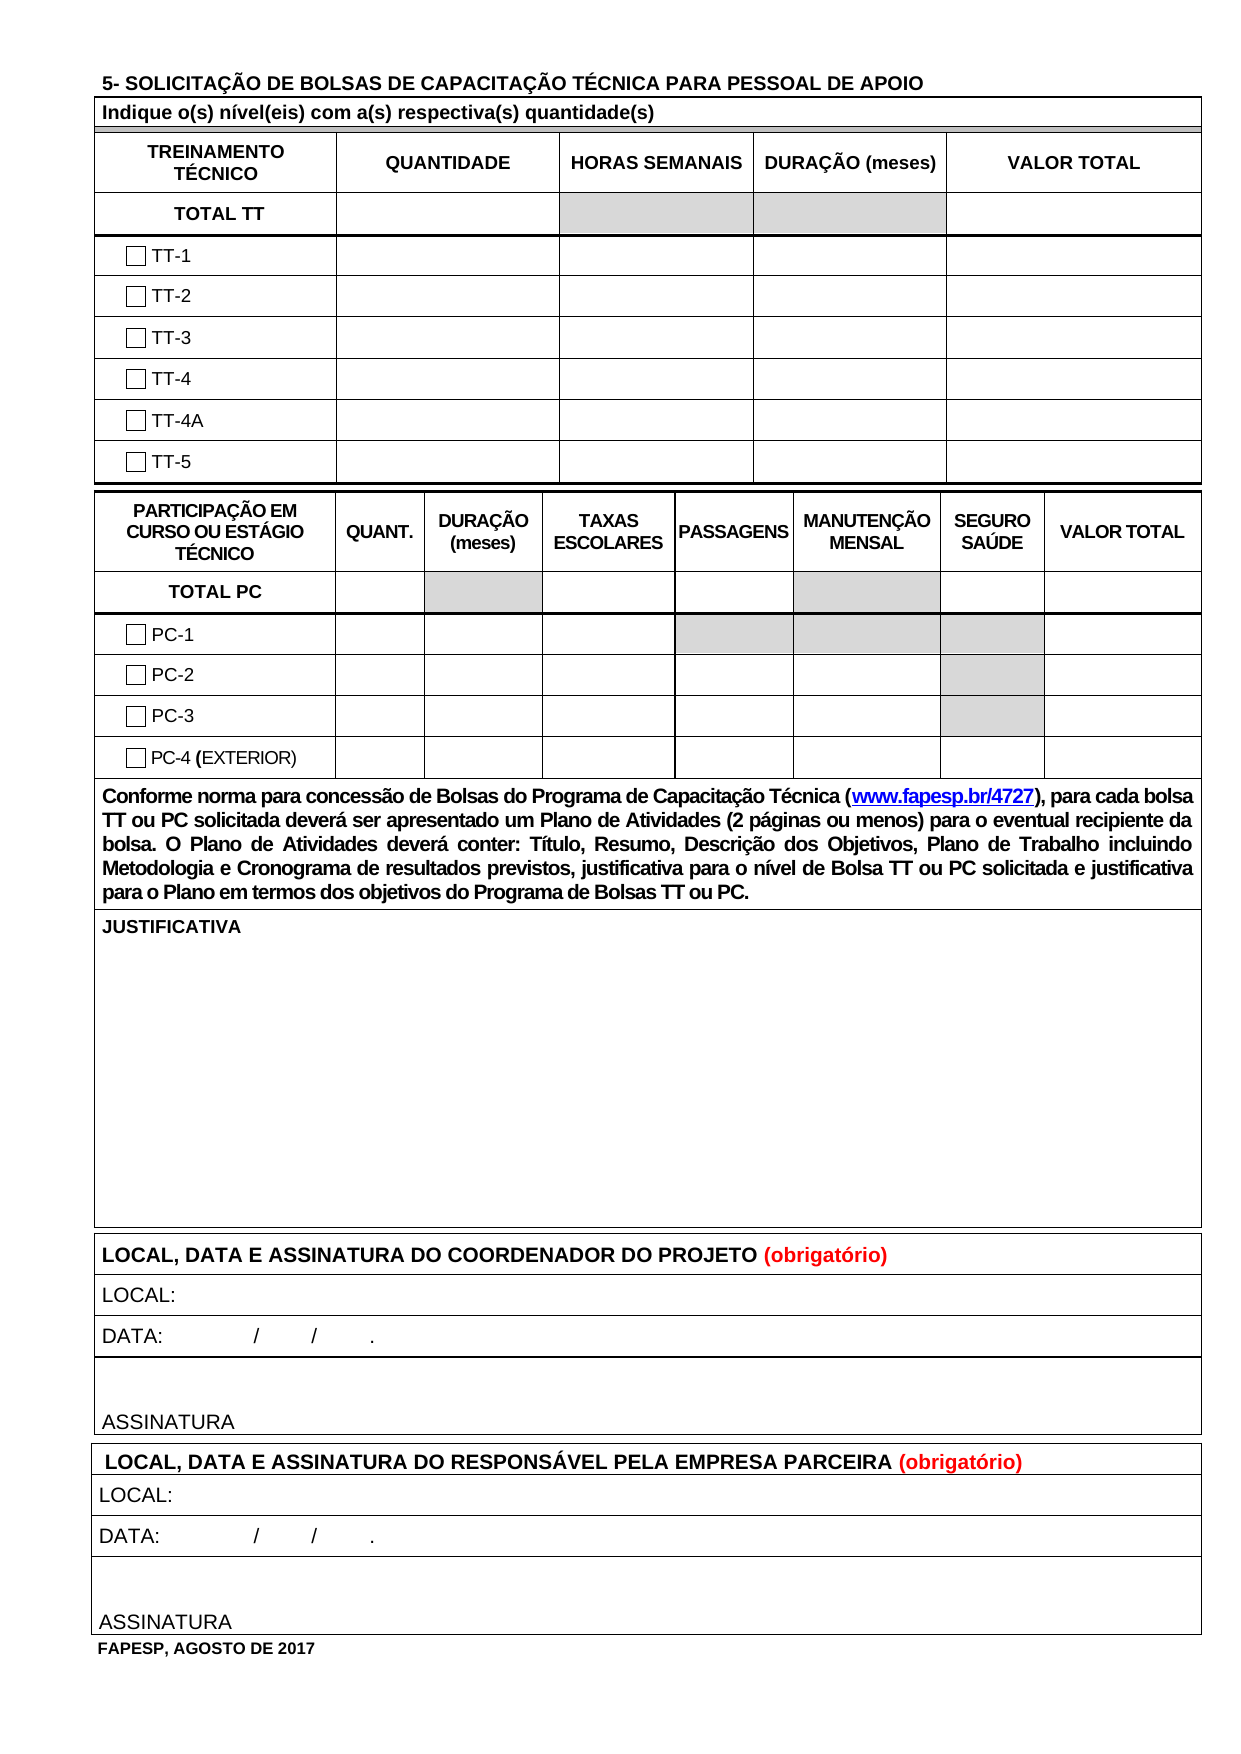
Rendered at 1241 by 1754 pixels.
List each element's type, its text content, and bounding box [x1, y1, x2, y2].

table_cell [336, 615, 424, 653]
table_header MANUTENÇÃO MENSAL [794, 493, 940, 571]
table_cell / / . [194, 1316, 1201, 1356]
table_header LOCAL, DATA E ASSINATURA DO RESPONSÁVEL PELA EMPRESA PARCEIRA (obrigatório) [92, 1444, 1201, 1473]
table_cell [794, 572, 940, 612]
table_cell TOTAL PC [95, 572, 335, 612]
table_cell QUANTIDADE [337, 133, 559, 192]
table_cell PC-2 [95, 655, 335, 695]
table_cell VALOR TOTAL [947, 133, 1201, 192]
table_cell [543, 696, 674, 736]
table_cell [941, 696, 1044, 736]
table_cell [947, 400, 1201, 440]
table_cell TOTAL TT [95, 193, 336, 233]
table_cell [543, 737, 674, 777]
table_cell [941, 572, 1044, 612]
table_cell [425, 615, 542, 653]
table_cell [754, 237, 946, 275]
table_cell [941, 615, 1044, 653]
table_cell [947, 441, 1201, 482]
table_cell [837, 1475, 1201, 1515]
table_cell [794, 655, 940, 695]
table_cell [947, 276, 1201, 316]
table_cell [941, 737, 1044, 777]
table_cell [543, 615, 674, 653]
table_cell [1045, 696, 1201, 736]
table_header VALOR TOTAL [1045, 493, 1201, 571]
table_cell Indique o(s) nível(eis) com a(s) respectiva(s) quantidade(s) [95, 98, 1201, 126]
table_cell [837, 1275, 1201, 1315]
table_cell [560, 317, 753, 358]
table_cell [560, 276, 753, 316]
table_cell DURAÇÃO (meses) [754, 133, 946, 192]
table_cell [794, 615, 940, 653]
table_cell [676, 655, 793, 695]
table_cell [337, 193, 559, 233]
table_cell [749, 1275, 837, 1315]
text FAPESP, AGOSTO DE 2017 [97, 1639, 1166, 1658]
table_cell [794, 737, 940, 777]
table_cell DATA: [95, 1316, 194, 1356]
table_cell [336, 696, 424, 736]
table_cell [425, 655, 542, 695]
table_cell TT-3 [95, 317, 336, 358]
table_header PASSAGENS [676, 493, 793, 571]
table_cell [560, 193, 753, 233]
table_header PARTICIPAÇÃO EM CURSO OU ESTÁGIO TÉCNICO [95, 493, 335, 571]
table_cell ASSINATURA [95, 1358, 1201, 1434]
table_cell Conforme norma para concessão de Bolsas do Programa de Capacitação Técnica (www.fapesp.br/4727), para cada bolsa TT ou PC solicitada deverá ser apresentado um Plano de Atividades (2 páginas ou menos) para o eventual recipiente da bolsa. O Plano de Atividades deverá conter: Título, Resumo, Descrição dos Objetivos, Plano de Trabalho incluindo Metodologia e Cronograma de resultados previstos, justificativa para o nível de Bolsa TT ou PC solicitada e justificativa para o Plano em termos dos objetivos do Programa de Bolsas TT ou PC. [95, 779, 1201, 908]
table_cell [1045, 615, 1201, 653]
table_cell [1045, 737, 1201, 777]
table_cell [336, 572, 424, 612]
table_cell TREINAMENTO TÉCNICO [95, 133, 336, 192]
table_cell / / . [194, 1516, 1201, 1556]
table_cell [754, 441, 946, 482]
table_cell [754, 400, 946, 440]
table_cell [676, 615, 793, 653]
table_cell [947, 359, 1201, 399]
table_cell LOCAL: [95, 1275, 749, 1315]
table_cell [337, 237, 559, 275]
table_cell [754, 359, 946, 399]
table_cell [941, 655, 1044, 695]
table_cell [337, 276, 559, 316]
table_cell TT-1 [95, 237, 336, 275]
table_cell [337, 441, 559, 482]
table_cell [95, 127, 1201, 132]
table_cell PC-3 [95, 696, 335, 736]
table_cell [749, 1475, 837, 1515]
table_cell PC-1 [95, 615, 335, 653]
table_header QUANT. [336, 493, 424, 571]
table_header TAXAS ESCOLARES [543, 493, 674, 571]
table_cell [337, 400, 559, 440]
table_cell TT-4A [95, 400, 336, 440]
table_cell [754, 276, 946, 316]
table_cell LOCAL: [92, 1475, 749, 1515]
table_cell [676, 696, 793, 736]
table_cell [754, 193, 946, 233]
table_cell [676, 572, 793, 612]
table_cell [794, 696, 940, 736]
table_cell [1045, 572, 1201, 612]
table_cell [754, 317, 946, 358]
table_cell JUSTIFICATIVA [95, 910, 1201, 1227]
table_cell [337, 317, 559, 358]
table_cell [337, 359, 559, 399]
table_cell [543, 655, 674, 695]
table_cell [336, 655, 424, 695]
table_cell [425, 696, 542, 736]
table_cell [947, 193, 1201, 233]
table_cell [947, 237, 1201, 275]
table_cell ASSINATURA [92, 1557, 1201, 1634]
table_cell TT-2 [95, 276, 336, 316]
table_cell [560, 400, 753, 440]
table_cell [676, 737, 793, 777]
table_cell [425, 737, 542, 777]
table_cell [425, 572, 542, 612]
table_cell [560, 441, 753, 482]
table_cell [336, 737, 424, 777]
table_cell DATA: [92, 1516, 194, 1556]
table_header 5- SOLICITAÇÃO DE BOLSAS DE CAPACITAÇÃO TÉCNICA PARA PESSOAL DE APOIO [94, 59, 1201, 96]
table_cell TT-4 [95, 359, 336, 399]
table_cell [560, 237, 753, 275]
table_cell [543, 572, 674, 612]
table_cell [560, 359, 753, 399]
table_cell [1045, 655, 1201, 695]
table_cell TT-5 [95, 441, 336, 482]
table_cell PC-4 (EXTERIOR) [95, 737, 335, 777]
table_header DURAÇÃO (meses) [425, 493, 542, 571]
table_header SEGURO SAÚDE [941, 493, 1044, 571]
table_header LOCAL, DATA E ASSINATURA DO COORDENADOR DO PROJETO (obrigatório) [95, 1234, 1201, 1274]
table_cell HORAS SEMANAIS [560, 133, 753, 192]
table_cell [947, 317, 1201, 358]
